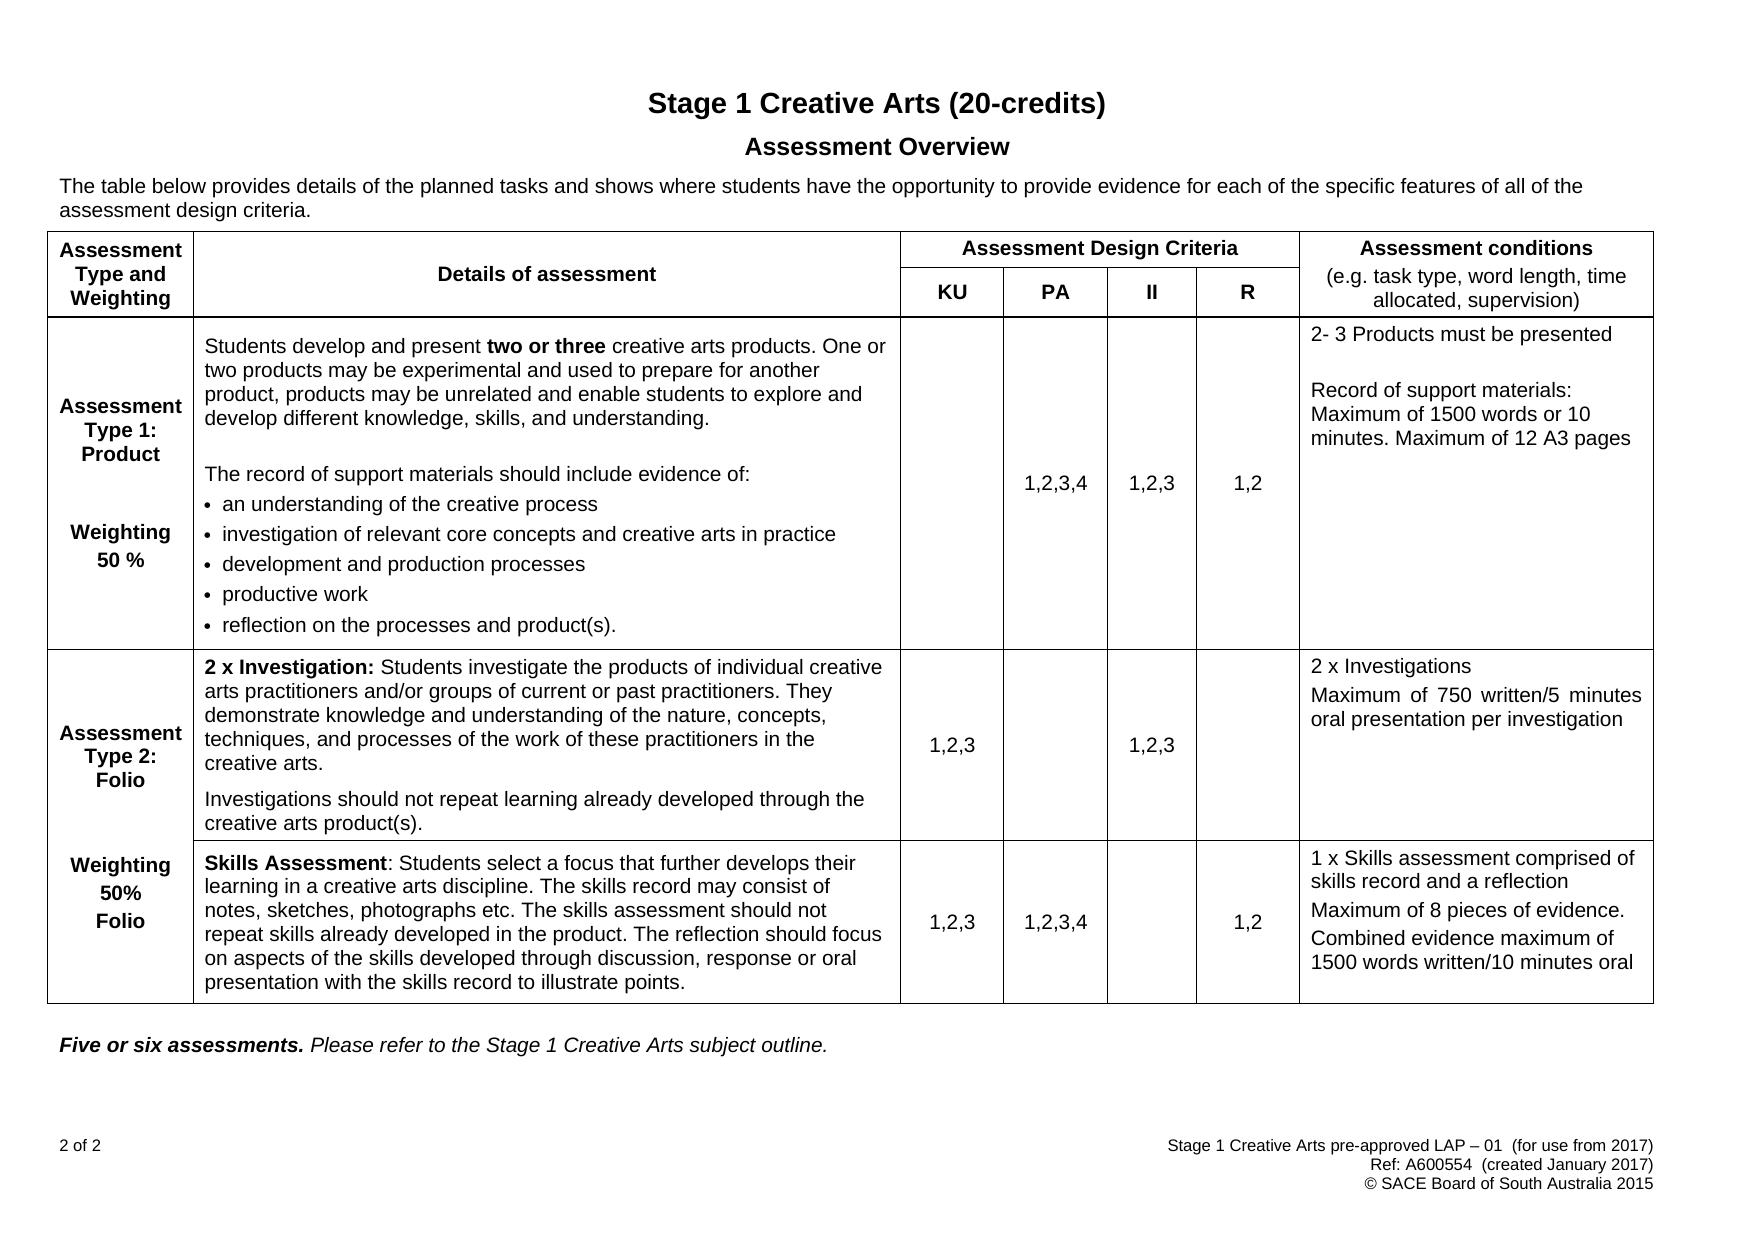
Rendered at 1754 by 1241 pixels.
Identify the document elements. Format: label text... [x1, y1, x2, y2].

table_cell Students develop and present two or three creative arts products. One or two products may be experimental and used to prepare for another product, products may be unrelated and enable students to explore and develop different knowledge, skills, and understanding. The record of support materials should include evidence of: an understanding of the creative process investigation of relevant core concepts and creative arts in practice development and production processes productive work reflection on the processes and product(s). [194, 318, 900, 649]
table_cell 1,2,3,4 [1004, 841, 1107, 1003]
table_header Assessment conditions (e.g. task type, word length, time allocated, supervision) [1300, 232, 1653, 316]
table_cell Assessment Type 2: Folio Weighting 50% Folio [48, 650, 193, 1003]
table_cell [1197, 650, 1299, 840]
table_cell 1,2 [1197, 841, 1299, 1003]
table_cell KU [901, 268, 1003, 316]
table_cell 2 x Investigation: Students investigate the products of individual creative arts practitioners and/or groups of current or past practitioners. They demonstrate knowledge and understanding of the nature, concepts, techniques, and processes of the work of these practitioners in the creative arts. Investigations should not repeat learning already developed through the creative arts product(s). [194, 650, 900, 840]
table_cell 1,2,3 [1108, 650, 1196, 840]
text The table below provides details of the planned tasks and shows where students have the opportunity to provide evidence for each of the specific features of all of the assessment design criteria. [59, 173, 1695, 221]
table_cell [901, 318, 1003, 649]
table_header Assessment Type and Weighting [48, 232, 193, 316]
table_cell 1,2 [1197, 318, 1299, 649]
subtitle Stage 1 Creative Arts (20-credits) [59, 86, 1695, 120]
table_cell II [1108, 268, 1196, 316]
table_header Details of assessment [194, 232, 900, 316]
table_cell PA [1004, 268, 1107, 316]
table_cell 1,2,3 [1108, 318, 1196, 649]
table_cell R [1197, 268, 1299, 316]
table_cell [1108, 841, 1196, 1003]
table_cell Skills Assessment: Students select a focus that further develops their learning in a creative arts discipline. The skills record may consist of notes, sketches, photographs etc. The skills assessment should not repeat skills already developed in the product. The reflection should focus on aspects of the skills developed through discussion, response or oral presentation with the skills record to illustrate points. [194, 841, 900, 1003]
table_cell 2 x Investigations Maximum of 750 written/5 minutes oral presentation per investigation [1300, 650, 1653, 840]
table_header Assessment Design Criteria [901, 232, 1299, 267]
table_cell Assessment Type 1: Product Weighting 50 % [48, 318, 193, 649]
table_cell 1,2,3 [901, 650, 1003, 840]
text Five or six assessments. Please refer to the Stage 1 Creative Arts subject outline. [59, 1033, 1695, 1057]
table_cell 1 x Skills assessment comprised of skills record and a reflection Maximum of 8 pieces of evidence. Combined evidence maximum of 1500 words written/10 minutes oral [1300, 841, 1653, 1003]
table_cell 1,2,3,4 [1004, 318, 1107, 649]
subtitle Assessment Overview [59, 132, 1695, 161]
table_cell 2- 3 Products must be presented Record of support materials: Maximum of 1500 words or 10 minutes. Maximum of 12 A3 pages [1300, 318, 1653, 649]
table_cell [1004, 650, 1107, 840]
table_cell 1,2,3 [901, 841, 1003, 1003]
